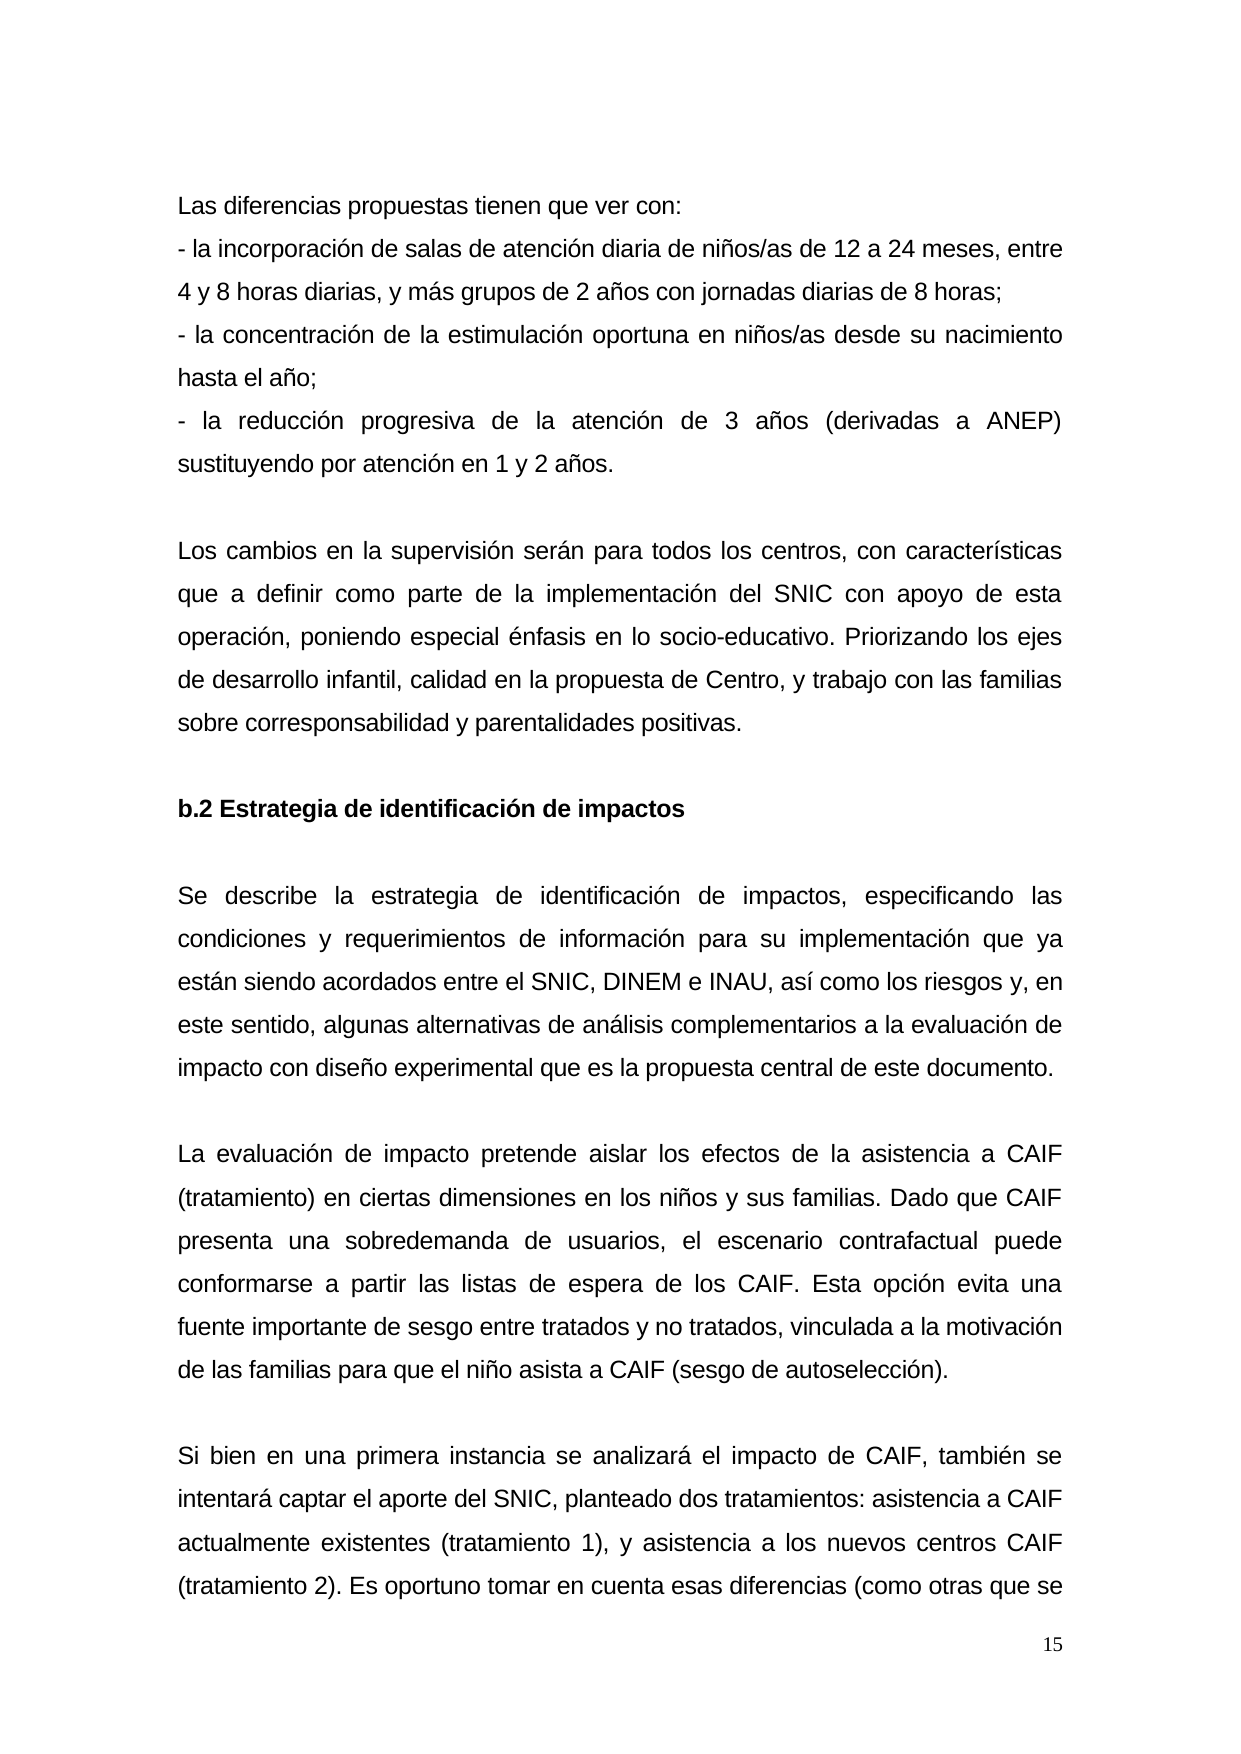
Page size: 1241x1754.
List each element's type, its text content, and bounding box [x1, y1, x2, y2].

text - la incorporación de salas de atención diaria de niños/as de 12 a 24 meses, entre 4 y 8 horas diarias, y más grupos de 2 años con jornadas diarias de 8 horas; [177, 234, 1063, 306]
text Los cambios en la supervisión serán para todos los centros, con características que a definir como parte de la implementación del SNIC con apoyo de esta operación, poniendo especial énfasis en lo socio-educativo. Priorizando los ejes de desarrollo infantil, calidad en la propuesta de Centro, y trabajo con las familias sobre corresponsabilidad y parentalidades positivas. [177, 536, 1063, 737]
text b.2 Estrategia de identificación de impactos [177, 794, 1063, 823]
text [177, 1441, 1063, 1599]
text Se describe la estrategia de identificación de impactos, especificando las condiciones y requerimientos de información para su implementación que ya están siendo acordados entre el SNIC, DINEM e INAU, así como los riesgos y, en este sentido, algunas alternativas de análisis complementarios a la evaluación de impacto con diseño experimental que es la propuesta central de este documento. [177, 881, 1063, 1082]
text - la concentración de la estimulación oportuna en niños/as desde su nacimiento hasta el año; [177, 320, 1063, 392]
text - la reducción progresiva de la atención de 3 años (derivadas a ANEP) sustituyendo por atención en 1 y 2 años. [177, 406, 1063, 478]
text La evaluación de impacto pretende aislar los efectos de la asistencia a CAIF (tratamiento) en ciertas dimensiones en los niños y sus familias. Dado que CAIF presenta una sobredemanda de usuarios, el escenario contrafactual puede conformarse a partir las listas de espera de los CAIF. Esta opción evita una fuente importante de sesgo entre tratados y no tratados, vinculada a la motivación de las familias para que el niño asista a CAIF (sesgo de autoselección). [177, 1139, 1063, 1384]
text Las diferencias propuestas tienen que ver con: [177, 191, 1063, 219]
